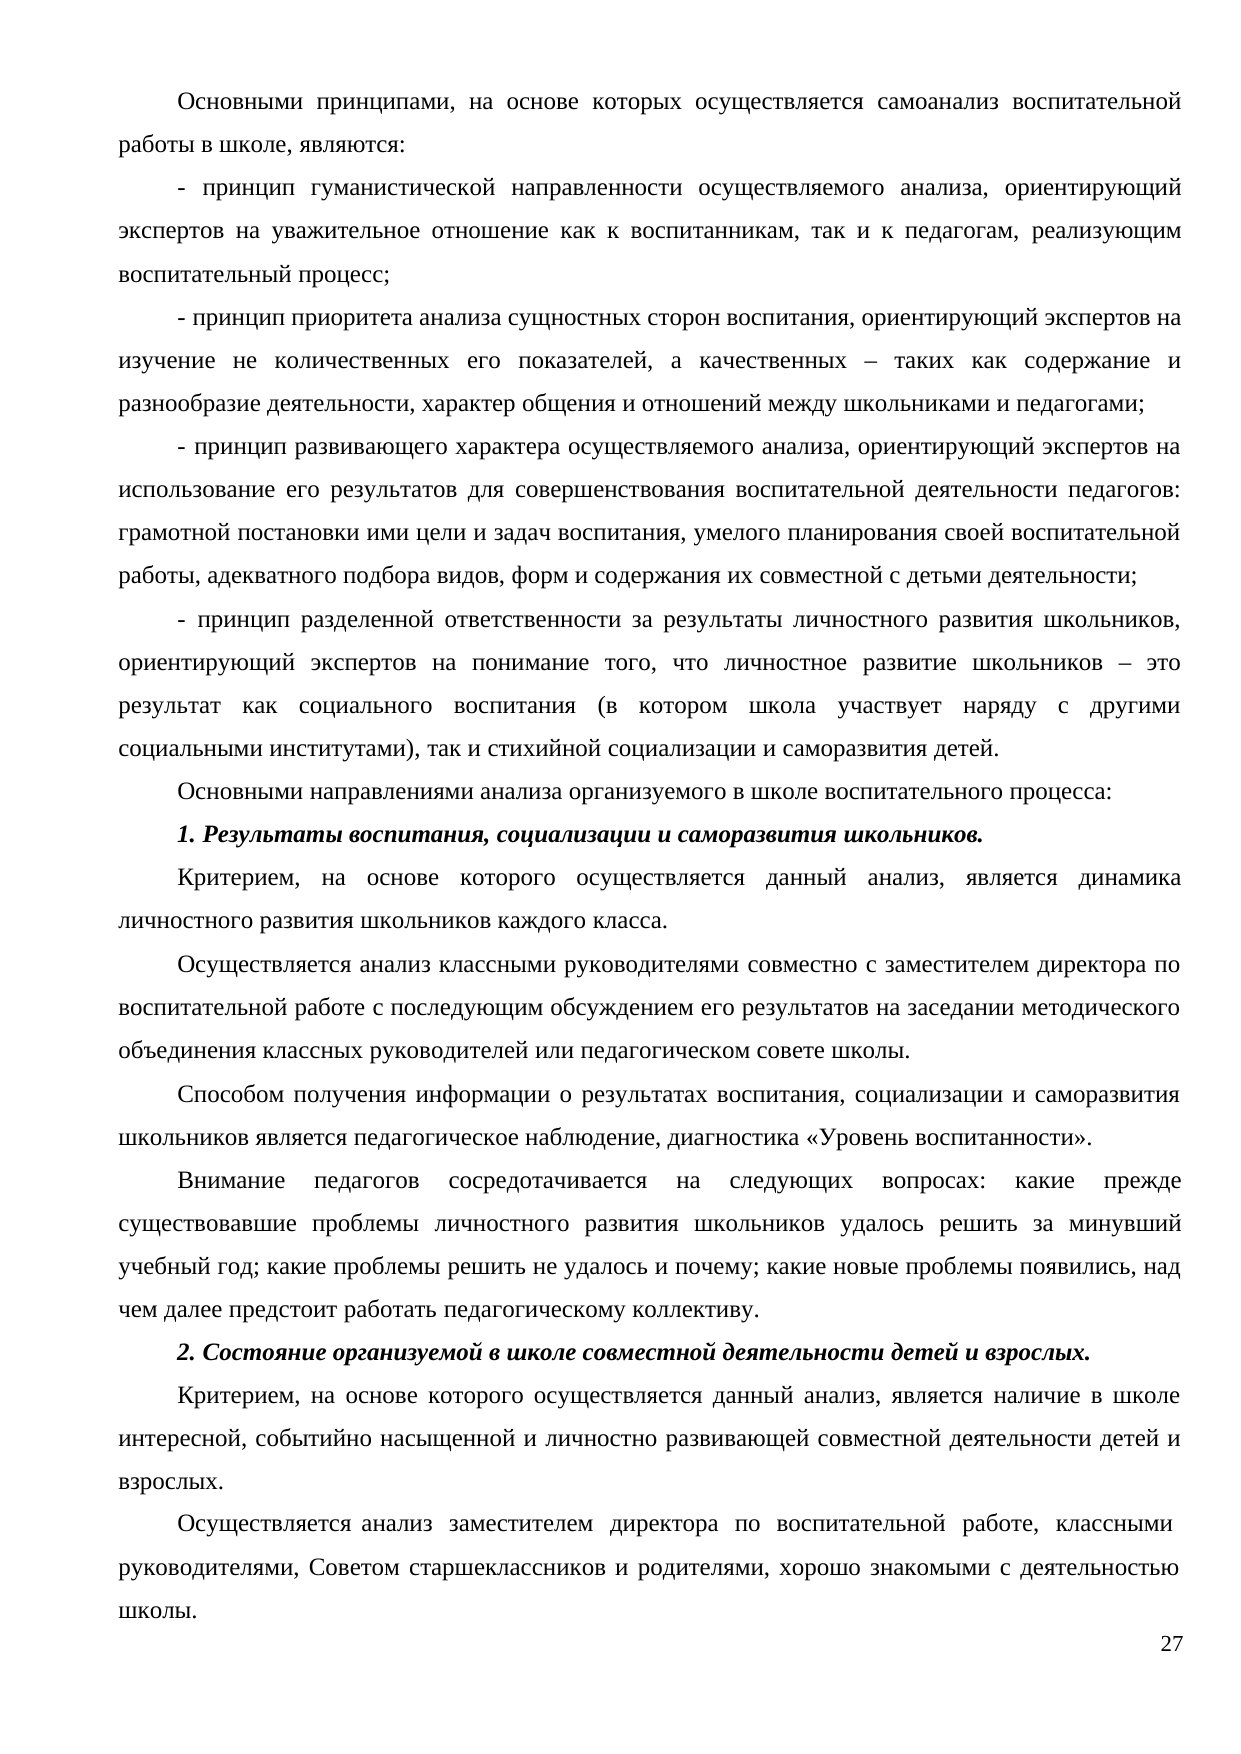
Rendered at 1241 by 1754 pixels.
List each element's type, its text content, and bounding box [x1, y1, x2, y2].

text руководителями, Советом старшеклассников и родителями, хорошо знакомыми с деятельностью школы. [118, 1552, 1181, 1623]
text Критерием, на основе которого осуществляется данный анализ, является динамика личностного развития школьников каждого класса. [118, 862, 1181, 934]
text Осуществляется анализ заместителем директора по воспитательной работе, классными [118, 1509, 1194, 1537]
text Основными принципами, на основе которых осуществляется самоанализ воспитательной работы в школе, являются: [118, 86, 1182, 158]
text Критерием, на основе которого осуществляется данный анализ, является наличие в школе интересной, событийно насыщенной и личностно развивающей совместной деятельности детей и взрослых. [118, 1380, 1181, 1495]
subtitle Результаты воспитания, социализации и саморазвития школьников. [177, 819, 1194, 848]
text Осуществляется анализ классными руководителями совместно с заместителем директора по воспитательной работе с последующим обсуждением его результатов на заседании методического объединения классных руководителей или педагогическом совете школы. [118, 949, 1181, 1064]
text Способом получения информации о результатах воспитания, социализации и саморазвития школьников является педагогическое наблюдение, диагностика «Уровень воспитанности». [118, 1079, 1181, 1151]
list принцип приоритета анализа сущностных сторон воспитания, ориентирующий экспертов на изучение не количественных его показателей, а качественных – таких как содержание и разнообразие деятельности, характер общения и отношений между школьниками и педагогами; [118, 302, 1182, 417]
text Основными направлениями анализа организуемого в школе воспитательного процесса: [177, 776, 1194, 805]
subtitle Состояние организуемой в школе совместной деятельности детей и взрослых. [177, 1337, 1194, 1366]
text Внимание педагогов сосредотачивается на следующих вопросах: какие прежде существовавшие проблемы личностного развития школьников удалось решить за минувший учебный год; какие проблемы решить не удалось и почему; какие новые проблемы появились, над чем далее предстоит работать педагогическому коллективу. [118, 1165, 1182, 1323]
list принцип разделенной ответственности за результаты личностного развития школьников, ориентирующий экспертов на понимание того, что личностное развитие школьников – это результат как социального воспитания (в котором школа участвует наряду с другими социальными институтами), так и стихийной социализации и саморазвития детей. [118, 604, 1181, 762]
list принцип развивающего характера осуществляемого анализа, ориентирующий экспертов на использование его результатов для совершенствования воспитательной деятельности педагогов: грамотной постановки ими цели и задач воспитания, умелого планирования своей воспитательной работы, адекватного подбора видов, форм и содержания их совместной с детьми деятельности; [118, 431, 1182, 589]
list принцип гуманистической направленности осуществляемого анализа, ориентирующий экспертов на уважительное отношение как к воспитанникам, так и к педагогам, реализующим воспитательный процесс; [118, 172, 1182, 287]
